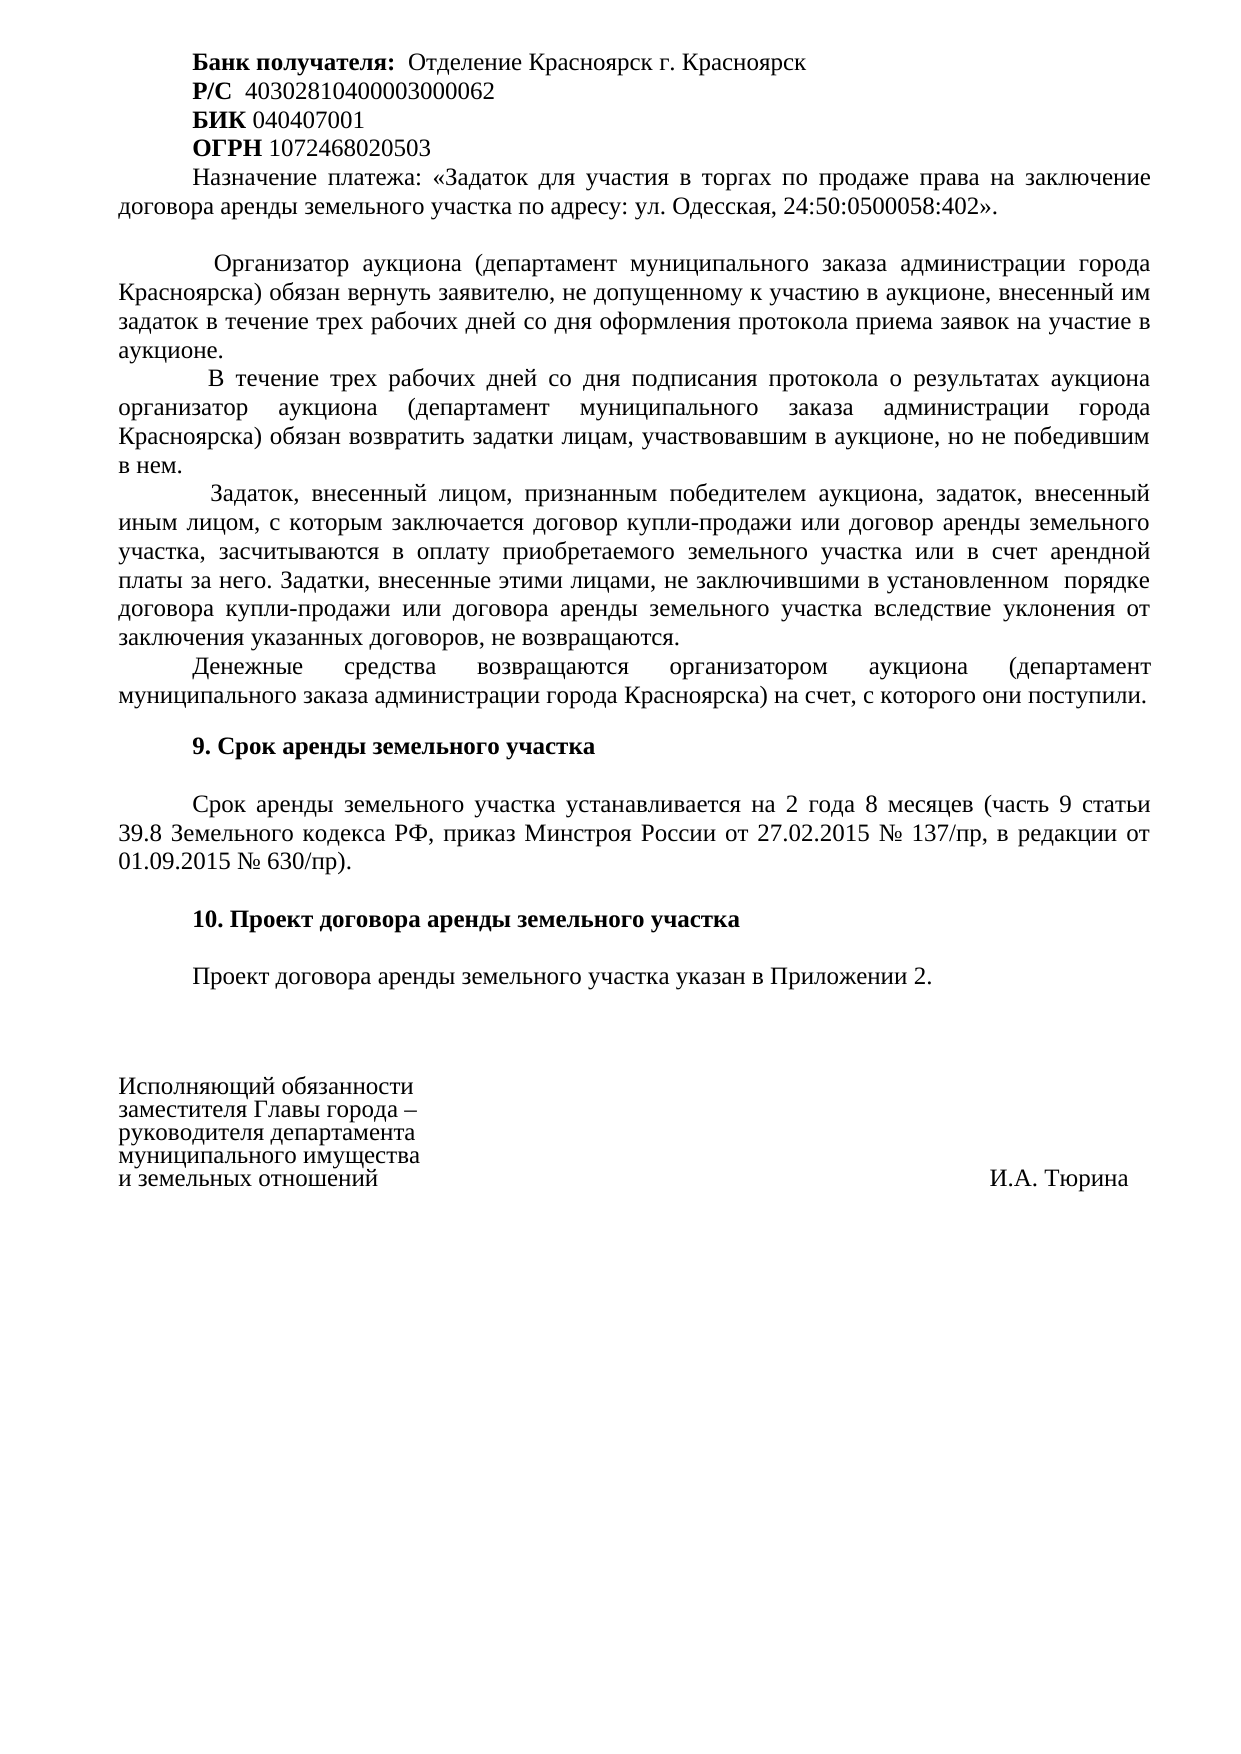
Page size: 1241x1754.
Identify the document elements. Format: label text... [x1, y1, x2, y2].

text Исполняющий обязанности [118, 1076, 1152, 1099]
text Срок аренды земельного участка устанавливается на 2 года 8 месяцев (часть 9 статьи 39.8 Земельного кодекса РФ, приказ Минстроя России от 27.02.2015 № 137/пр, в редакции от 01.09.2015 № 630/пр). [118, 789, 1152, 875]
text БИК 040407001 [118, 105, 1152, 133]
text 10. Проект договора аренды земельного участка [118, 904, 1152, 933]
text Банк получателя: Отделение Красноярск г. Красноярск [118, 47, 1152, 76]
text руководителя департамента [118, 1122, 1152, 1145]
text ОГРН 1072468020503 [118, 133, 1152, 162]
text 9. Срок аренды земельного участка [118, 731, 1152, 760]
text Р/С 40302810400003000062 [118, 76, 1152, 105]
title Назначение платежа: «Задаток для участия в торгах по продаже права на заключение договора аренды земельного участка по адресу: ул. Одесская, 24:50:0500058:402». [118, 162, 1152, 220]
text муниципального имущества [118, 1145, 1152, 1168]
text и земельных отношений И.А. Тюрина [118, 1168, 1152, 1191]
text Задаток, внесенный лицом, признанным победителем аукциона, задаток, внесенный иным лицом, с которым заключается договор купли-продажи или договор аренды земельного участка, засчитываются в оплату приобретаемого земельного участка или в счет арендной платы за него. Задатки, внесенные этими лицами, не заключившими в установленном порядке договора купли-продажи или договора аренды земельного участка вследствие уклонения от заключения указанных договоров, не возвращаются. [118, 478, 1152, 651]
text Денежные средства возвращаются организатором аукциона (департамент муниципального заказа администрации города Красноярска) на счет, с которого они поступили. [118, 651, 1152, 708]
text Проект договора аренды земельного участка указан в Приложении 2. [118, 961, 1152, 990]
text Организатор аукциона (департамент муниципального заказа администрации города Красноярска) обязан вернуть заявителю, не допущенному к участию в аукционе, внесенный им задаток в течение трех рабочих дней со дня оформления протокола приема заявок на участие в аукционе. [118, 248, 1152, 363]
text В течение трех рабочих дней со дня подписания протокола о результатах аукциона организатор аукциона (департамент муниципального заказа администрации города Красноярска) обязан возвратить задатки лицам, участвовавшим в аукционе, но не победившим в нем. [118, 363, 1152, 478]
text заместителя Главы города – [118, 1099, 1152, 1122]
